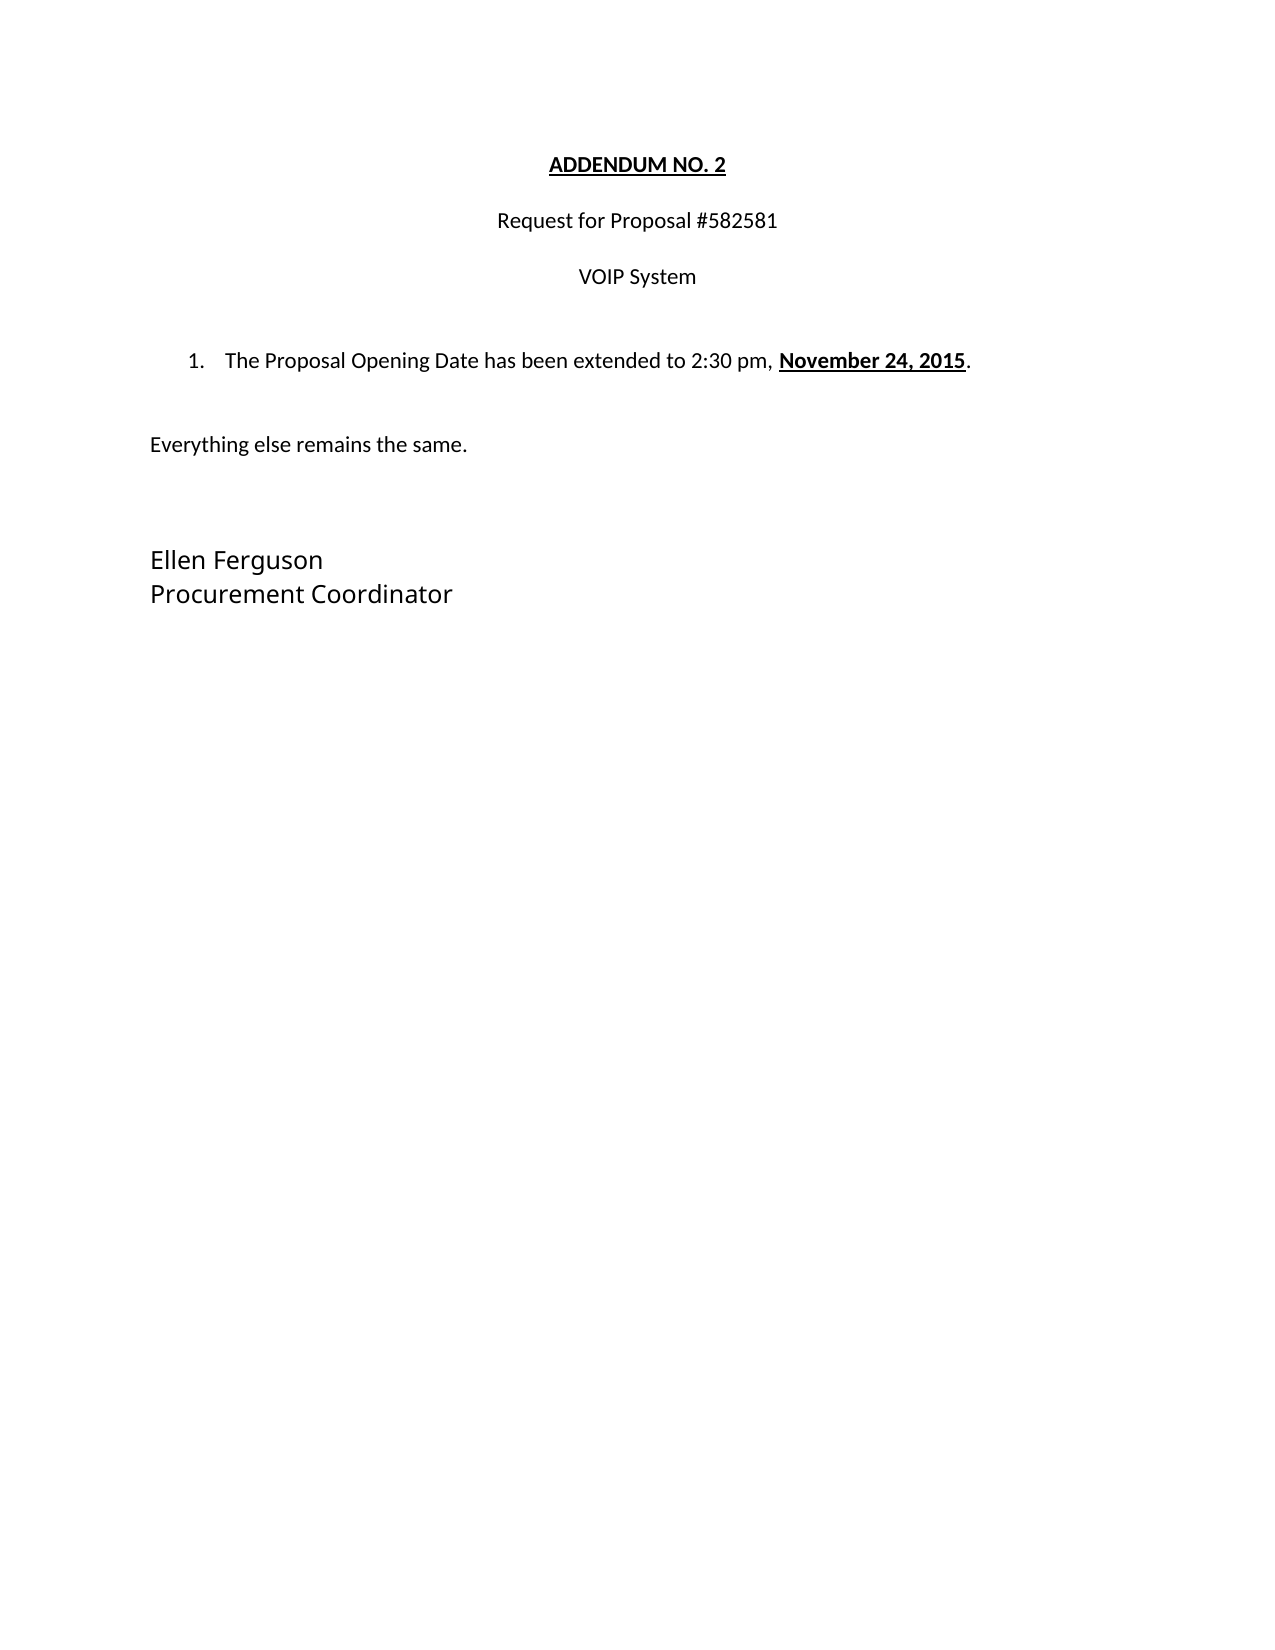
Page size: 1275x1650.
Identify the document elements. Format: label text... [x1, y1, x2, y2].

text Procurement Coordinator [150, 576, 1125, 610]
text Everything else remains the same. [150, 430, 1125, 458]
text VOIP System [150, 262, 1125, 290]
text ADDENDUM NO. 2 [150, 150, 1125, 178]
list The Proposal Opening Date has been extended to 2:30 pm, November 24, 2015. [187, 346, 1125, 374]
text Request for Proposal #582581 [150, 206, 1125, 234]
text Ellen Ferguson [150, 542, 1125, 576]
